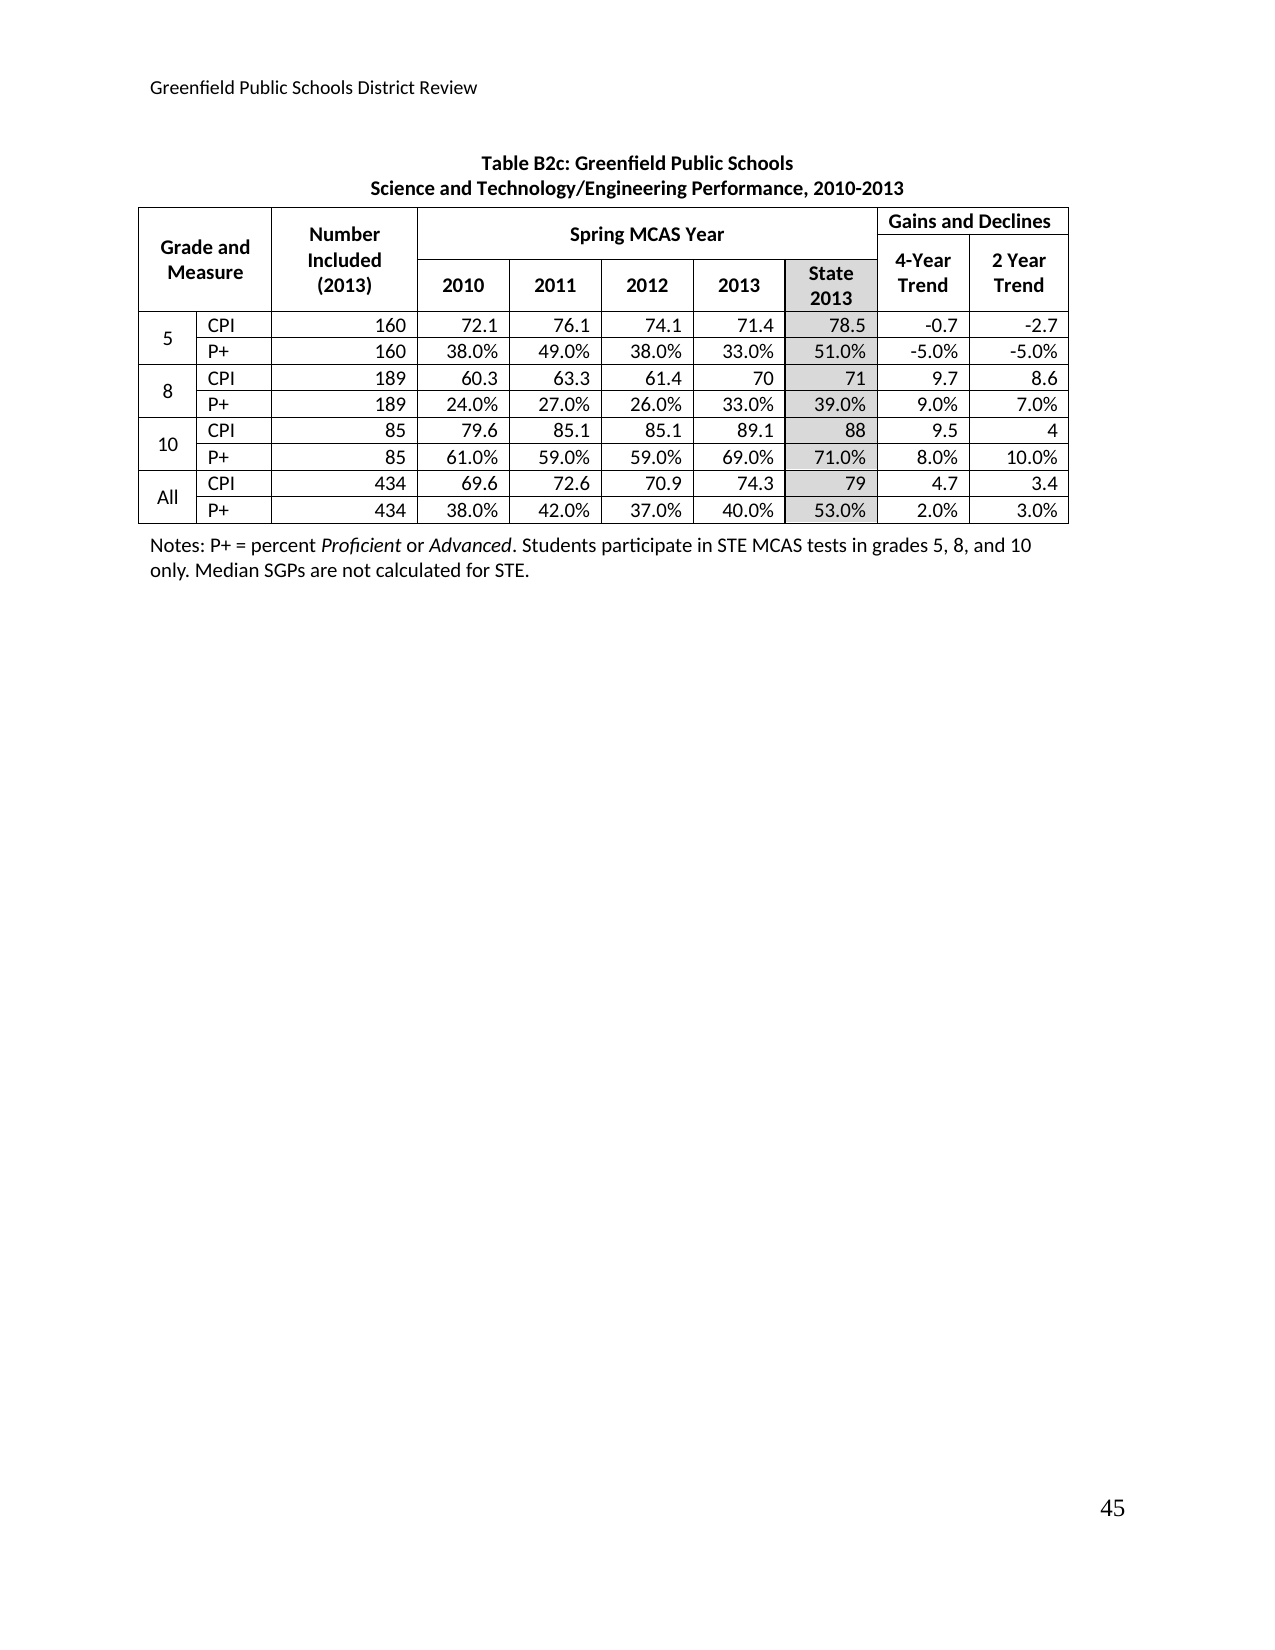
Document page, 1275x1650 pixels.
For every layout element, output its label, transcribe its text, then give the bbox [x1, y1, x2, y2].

table_cell CPI [197, 312, 271, 337]
table_cell 85 [272, 444, 417, 469]
table_cell 88 [786, 418, 877, 443]
table_cell 24.0% [418, 391, 509, 417]
table_cell 2 Year Trend [970, 235, 1068, 311]
table_cell 72.6 [510, 471, 601, 496]
table_cell 4-Year Trend [878, 235, 969, 311]
table_cell 59.0% [602, 444, 693, 469]
table_cell 10 [139, 418, 196, 469]
table_cell 71 [786, 365, 877, 390]
table_cell 85.1 [510, 418, 601, 443]
table_cell -0.7 [878, 312, 969, 337]
table_cell P+ [197, 497, 271, 522]
table_cell P+ [197, 338, 271, 364]
table_cell 70 [694, 365, 784, 390]
table_cell P+ [197, 444, 271, 469]
table_cell 38.0% [418, 338, 509, 364]
table_cell 72.1 [418, 312, 509, 337]
table_cell 61.0% [418, 444, 509, 469]
table_cell CPI [197, 365, 271, 390]
table_cell 74.3 [694, 471, 784, 496]
table_cell 33.0% [694, 391, 784, 417]
table_cell 160 [272, 338, 417, 364]
table_cell CPI [197, 418, 271, 443]
table_cell 78.5 [786, 312, 877, 337]
table_header Spring MCAS Year [418, 208, 877, 259]
table_cell 2010 [418, 260, 509, 311]
table_cell 71.0% [786, 444, 877, 469]
table_cell 79.6 [418, 418, 509, 443]
table_cell 38.0% [602, 338, 693, 364]
table_cell 7.0% [970, 391, 1068, 417]
table_cell 60.3 [418, 365, 509, 390]
table_cell 2011 [510, 260, 601, 311]
table_cell All [139, 471, 196, 522]
text Table B2c: Greenfield Public Schools [150, 150, 1125, 175]
table_cell 74.1 [602, 312, 693, 337]
table_cell 42.0% [510, 497, 601, 522]
table_cell 2012 [602, 260, 693, 311]
table_cell 69.0% [694, 444, 784, 469]
table_cell 189 [272, 365, 417, 390]
table_cell 2.0% [878, 497, 969, 522]
table_cell 9.5 [878, 418, 969, 443]
table_cell 189 [272, 391, 417, 417]
table_cell Notes: P+ = percent Proficient or Advanced. Students participate in STE MCAS tests in grades 5, 8, and 10 only. Median SGPs are not calculated for STE. [139, 524, 1069, 583]
table_cell 8.6 [970, 365, 1068, 390]
table_cell 27.0% [510, 391, 601, 417]
table_cell -2.7 [970, 312, 1068, 337]
table_cell 33.0% [694, 338, 784, 364]
table_cell 79 [786, 471, 877, 496]
table_cell 26.0% [602, 391, 693, 417]
table_cell 160 [272, 312, 417, 337]
table_cell 85 [272, 418, 417, 443]
table_cell -5.0% [878, 338, 969, 364]
table_cell 4.7 [878, 471, 969, 496]
table_cell 39.0% [786, 391, 877, 417]
table_header Gains and Declines [878, 208, 1068, 233]
table_cell 37.0% [602, 497, 693, 522]
table_cell 69.6 [418, 471, 509, 496]
table_cell 71.4 [694, 312, 784, 337]
table_cell 51.0% [786, 338, 877, 364]
table_cell P+ [197, 391, 271, 417]
table_cell 59.0% [510, 444, 601, 469]
table_cell 38.0% [418, 497, 509, 522]
table_cell -5.0% [970, 338, 1068, 364]
table_cell 70.9 [602, 471, 693, 496]
table_cell 4 [970, 418, 1068, 443]
table_cell 85.1 [602, 418, 693, 443]
table_cell 5 [139, 312, 196, 364]
table_header Number Included (2013) [272, 208, 417, 311]
table_cell 76.1 [510, 312, 601, 337]
table_cell 61.4 [602, 365, 693, 390]
table_cell 9.0% [878, 391, 969, 417]
table_cell CPI [197, 471, 271, 496]
table_cell 63.3 [510, 365, 601, 390]
table_cell 89.1 [694, 418, 784, 443]
table_cell 9.7 [878, 365, 969, 390]
table_cell 2013 [694, 260, 784, 311]
table_cell 8 [139, 365, 196, 417]
table_cell State 2013 [786, 260, 877, 311]
table_cell 10.0% [970, 444, 1068, 469]
text Science and Technology/Engineering Performance, 2010-2013 [150, 175, 1125, 201]
table_cell 53.0% [786, 497, 877, 522]
table_cell 3.0% [970, 497, 1068, 522]
table_cell 8.0% [878, 444, 969, 469]
table_cell 49.0% [510, 338, 601, 364]
table_header Grade and Measure [139, 208, 271, 311]
table_cell 3.4 [970, 471, 1068, 496]
table_cell 434 [272, 471, 417, 496]
table_cell 40.0% [694, 497, 784, 522]
table_cell 434 [272, 497, 417, 522]
